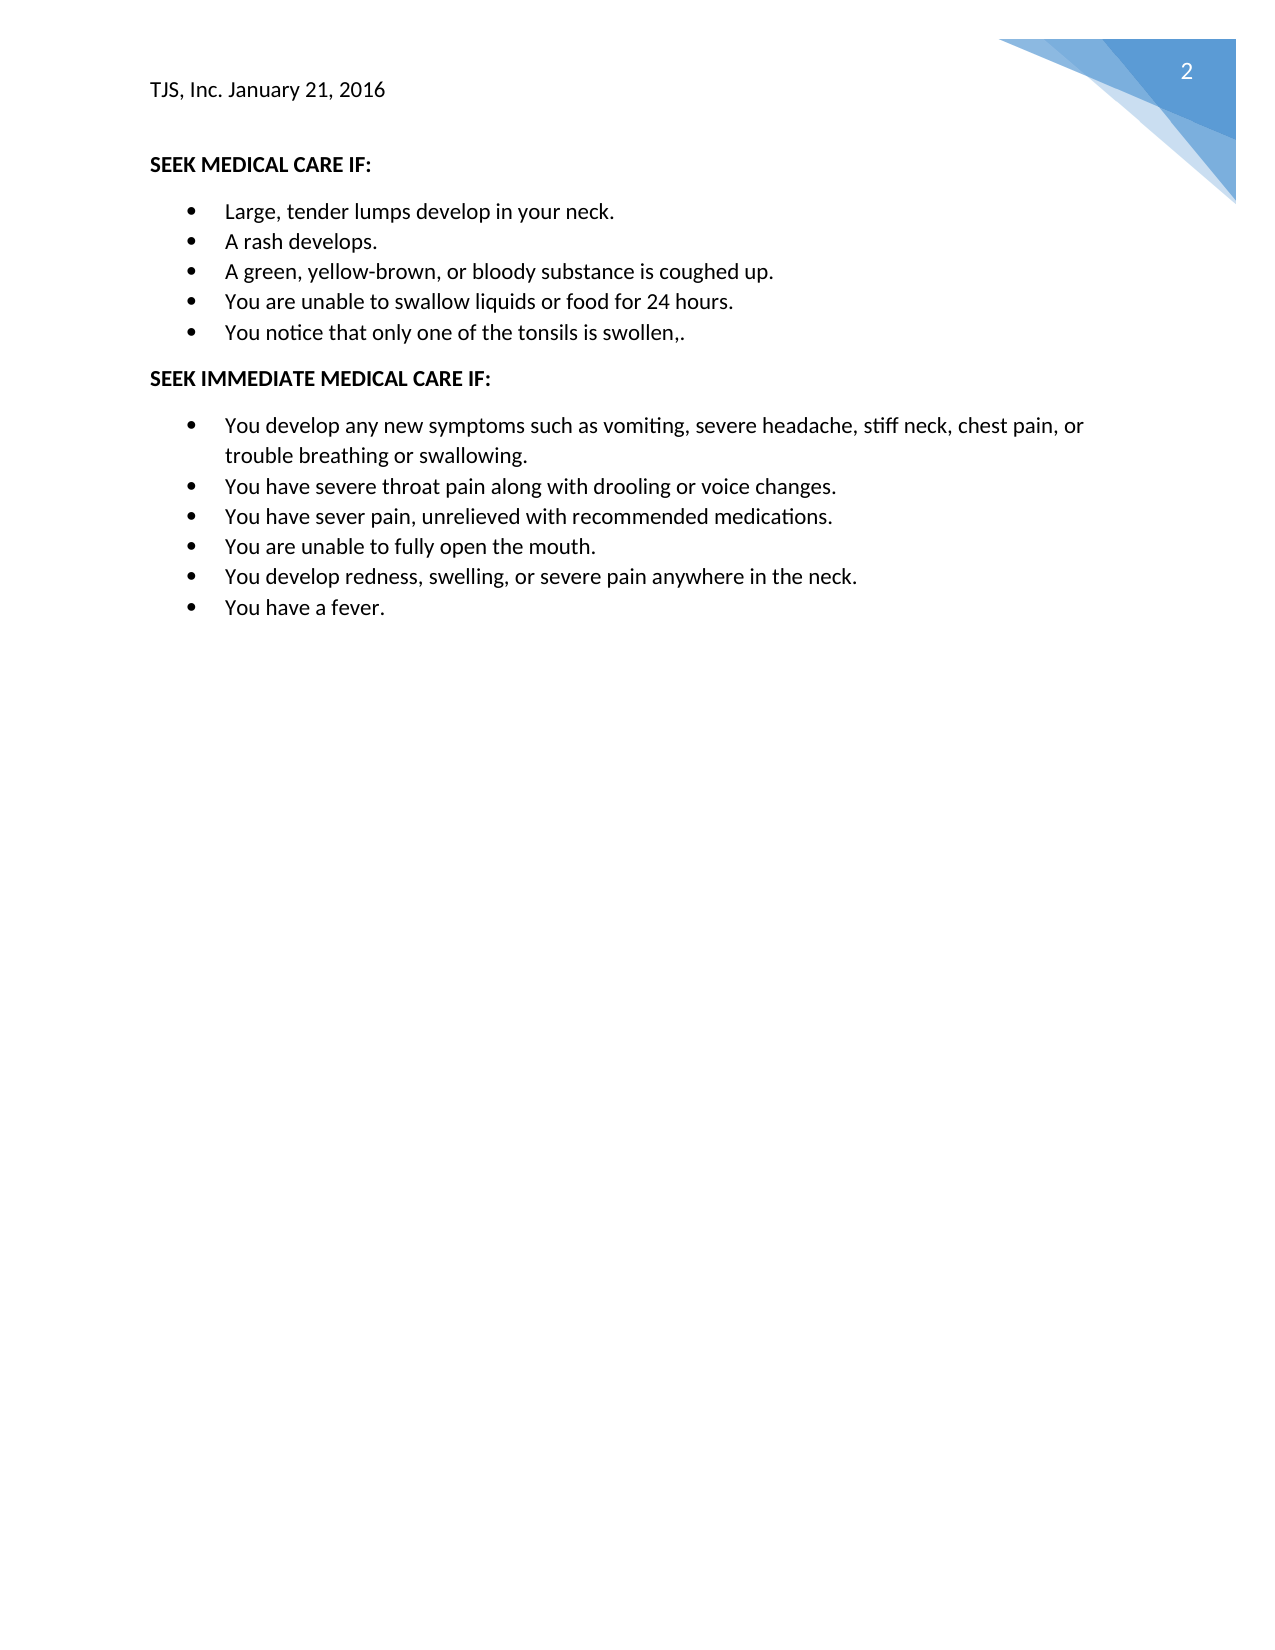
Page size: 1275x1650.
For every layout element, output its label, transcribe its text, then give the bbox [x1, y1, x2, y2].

list You have a fever. [187, 593, 1125, 621]
picture [997, 39, 1236, 205]
list You have sever pain, unrelieved with recommended medications. [187, 502, 1125, 530]
list Large, tender lumps develop in your neck. [187, 197, 1125, 225]
list A rash develops. [187, 227, 1125, 255]
list You notice that only one of the tonsils is swollen,. [187, 318, 1125, 346]
list You are unable to swallow liquids or food for 24 hours. [187, 287, 1125, 316]
text SEEK IMMEDIATE MEDICAL CARE IF: [150, 364, 1125, 393]
list You have severe throat pain along with drooling or voice changes. [187, 472, 1125, 500]
list You develop any new symptoms such as vomiting, severe headache, stiff neck, chest pain, or trouble breathing or swallowing. [187, 411, 1125, 470]
list A green, yellow-brown, or bloody substance is coughed up. [187, 257, 1125, 285]
text SEEK MEDICAL CARE IF: [150, 150, 1125, 178]
list You develop redness, swelling, or severe pain anywhere in the neck. [187, 562, 1125, 591]
list You are unable to fully open the mouth. [187, 532, 1125, 560]
